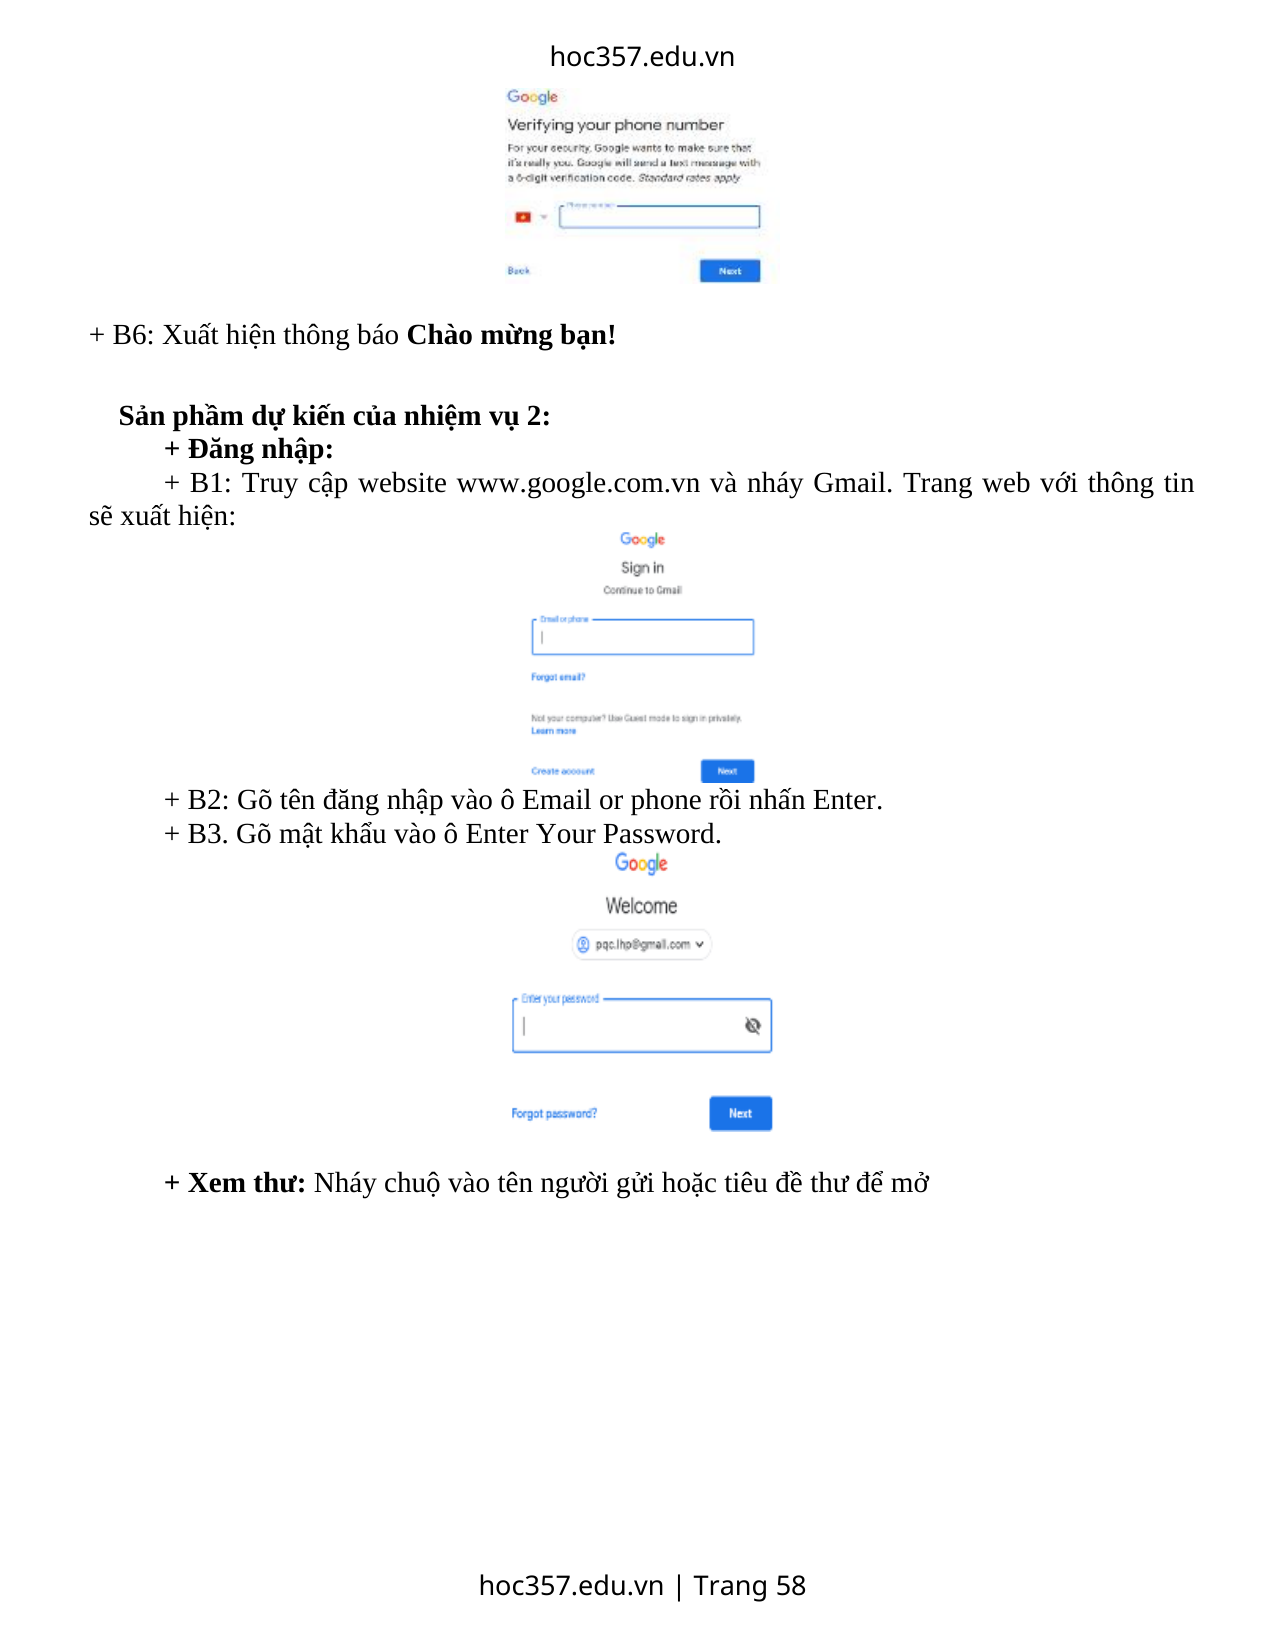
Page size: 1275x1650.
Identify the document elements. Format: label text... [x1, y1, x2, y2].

text + B1: Truy cập website www.google.com.vn và nháy Gmail. Trang web với thông tin sẽ xuất hiện: [89, 465, 1196, 532]
text + Xem thư: Nháy chuộ vào tên người gửi hoặc tiêu đề thư để mở [89, 1165, 1196, 1199]
text + B3. Gõ mật khẩu vào ô Enter Your Password. [89, 816, 1196, 849]
picture [529, 531, 756, 783]
text + Đăng nhập: [89, 431, 1196, 465]
text + B2: Gõ tên đăng nhập vào ô Email or phone rồi nhấn Enter. [89, 782, 1196, 816]
picture [511, 849, 774, 1132]
text + B6: Xuất hiện thông báo Chào mừng bạn! [89, 317, 1196, 351]
text Sản phầm dự kiến của nhiệm vụ 2: [89, 387, 1196, 431]
picture [504, 88, 780, 284]
